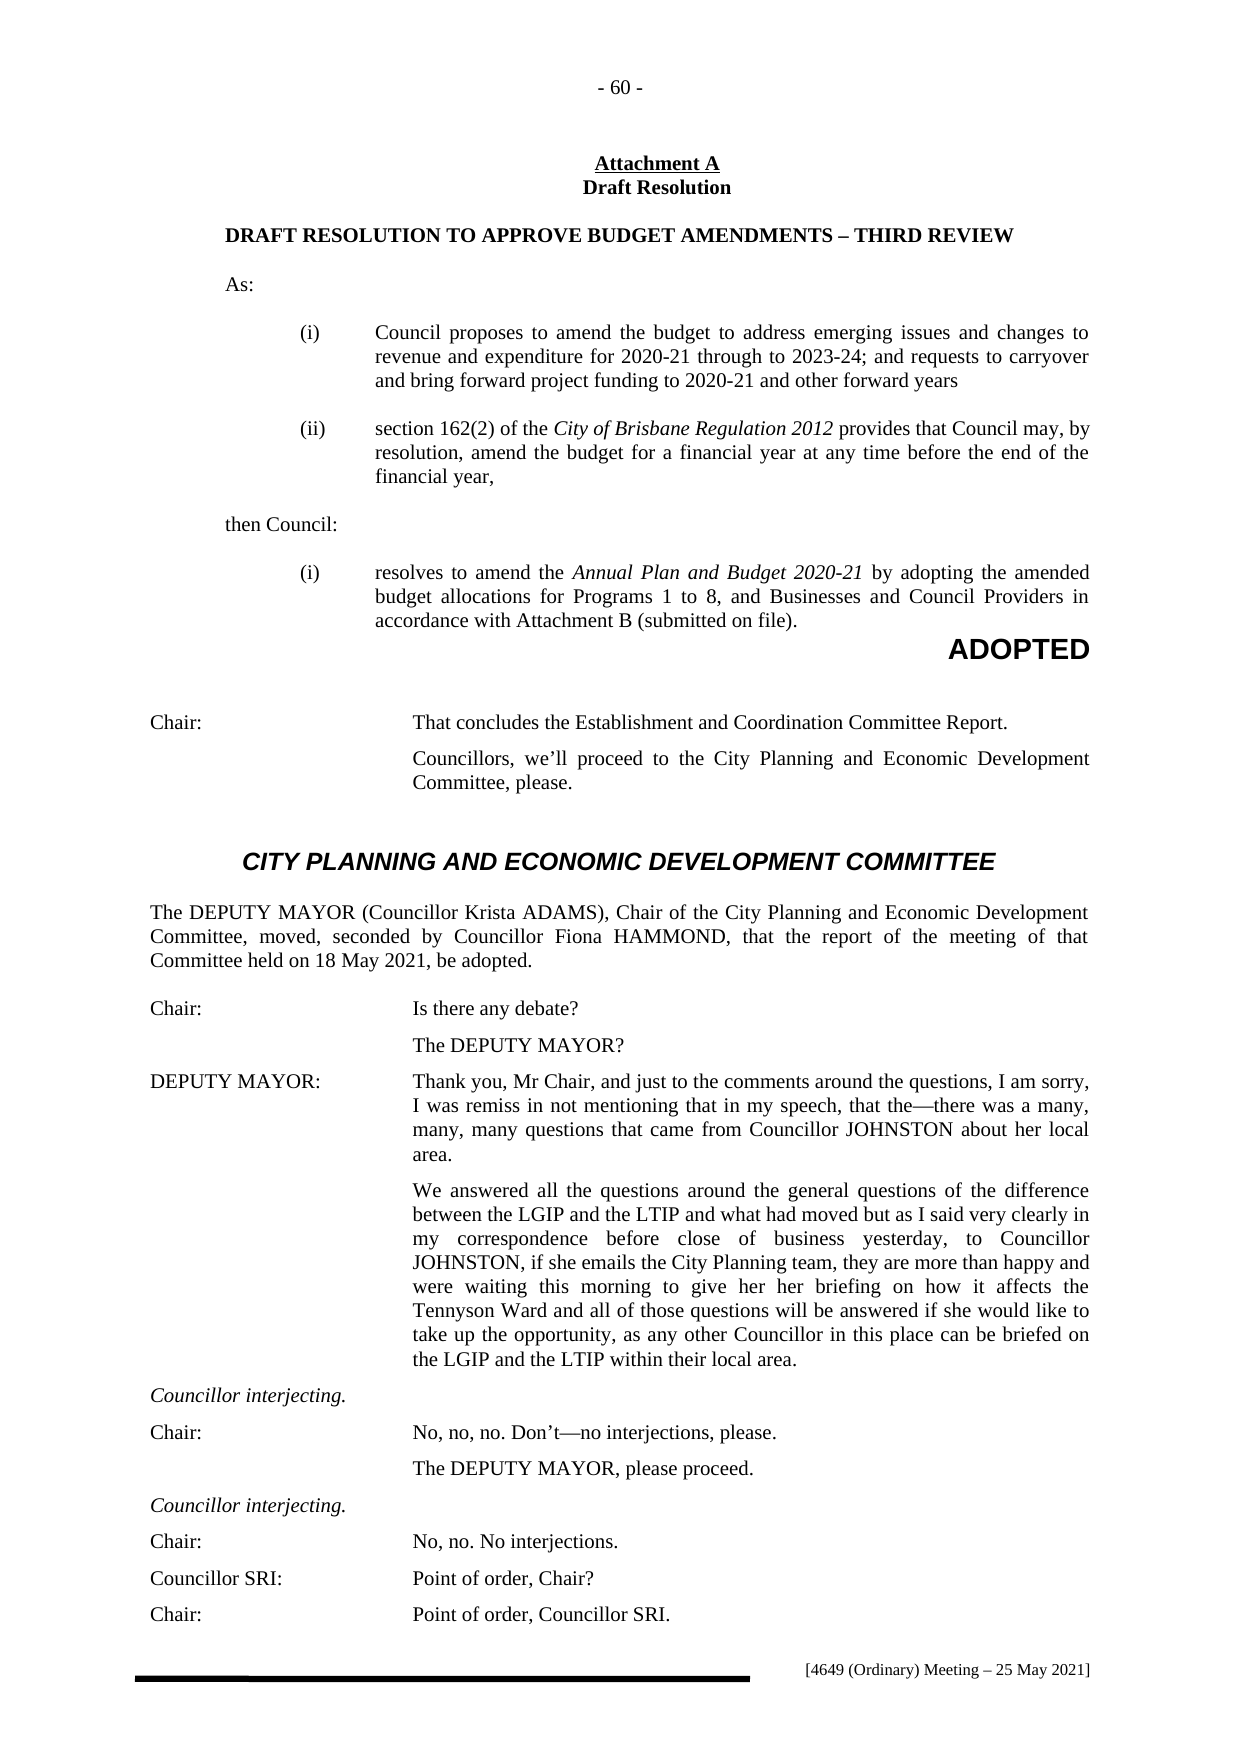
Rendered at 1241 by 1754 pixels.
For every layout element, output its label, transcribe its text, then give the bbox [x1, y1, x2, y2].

text Councillor interjecting. [150, 1383, 1090, 1407]
text DRAFT RESOLUTION TO APPROVE BUDGET AMENDMENTS – THIRD REVIEW [225, 223, 1090, 247]
text We answered all the questions around the general questions of the difference between the LGIP and the LTIP and what had moved but as I said very clearly in my correspondence before close of business yesterday, to Councillor JOHNSTON, if she emails the City Planning team, they are more than happy and were waiting this morning to give her her briefing on how it affects the Tennyson Ward and all of those questions will be answered if she would like to take up the opportunity, as any other Councillor in this place can be briefed on the LGIP and the LTIP within their local area. [412, 1178, 1090, 1371]
text Chair: That concludes the Establishment and Coordination Committee Report. [150, 710, 1090, 734]
text Chair: No, no, no. Don’t—no interjections, please. [150, 1419, 1090, 1444]
text then Council: [225, 512, 1090, 536]
text Chair: Point of order, Councillor SRI. [150, 1602, 1090, 1626]
text (i) Council proposes to amend the budget to address emerging issues and changes to revenue and expenditure for 2020-21 through to 2023-24; and requests to carryover and bring forward project funding to 2020-21 and other forward years [300, 319, 1090, 392]
text Chair: No, no. No interjections. [150, 1529, 1090, 1553]
text Councillors, we’ll proceed to the City Planning and Economic Development Committee, please. [412, 746, 1090, 794]
text Councillor SRI: Point of order, Chair? [150, 1566, 1090, 1590]
text The DEPUTY MAYOR, please proceed. [412, 1456, 1090, 1480]
text DEPUTY MAYOR: Thank you, Mr Chair, and just to the comments around the questions, I am sorry, I was remiss in not mentioning that in my speech, that the—there was a many, many, many questions that came from Councillor JOHNSTON about her local area. [150, 1069, 1090, 1166]
text Chair: Is there any debate? [150, 996, 1090, 1020]
text Attachment A Draft Resolution [224, 151, 1090, 199]
text As: [225, 271, 1090, 296]
text Councillor interjecting. [150, 1493, 1090, 1517]
text (ii) section 162(2) of the City of Brisbane Regulation 2012 provides that Council may, by resolution, amend the budget for a financial year at any time before the end of the financial year, [300, 416, 1090, 488]
text ADOPTED [150, 632, 1090, 666]
text The DEPUTY MAYOR? [412, 1033, 1090, 1057]
text The DEPUTY MAYOR (Councillor Krista ADAMS), Chair of the City Planning and Economic Development Committee, moved, seconded by Councillor Fiona HAMMOND, that the report of the meeting of that Committee held on 18 May 2021, be adopted. [150, 900, 1090, 972]
subtitle CITY PLANNING AND ECONOMIC DEVELOPMENT COMMITTEE [150, 847, 1090, 876]
text (i) resolves to amend the Annual Plan and Budget 2020-21 by adopting the amended budget allocations for Programs 1 to 8, and Businesses and Council Providers in accordance with Attachment B (submitted on file). [300, 560, 1090, 632]
